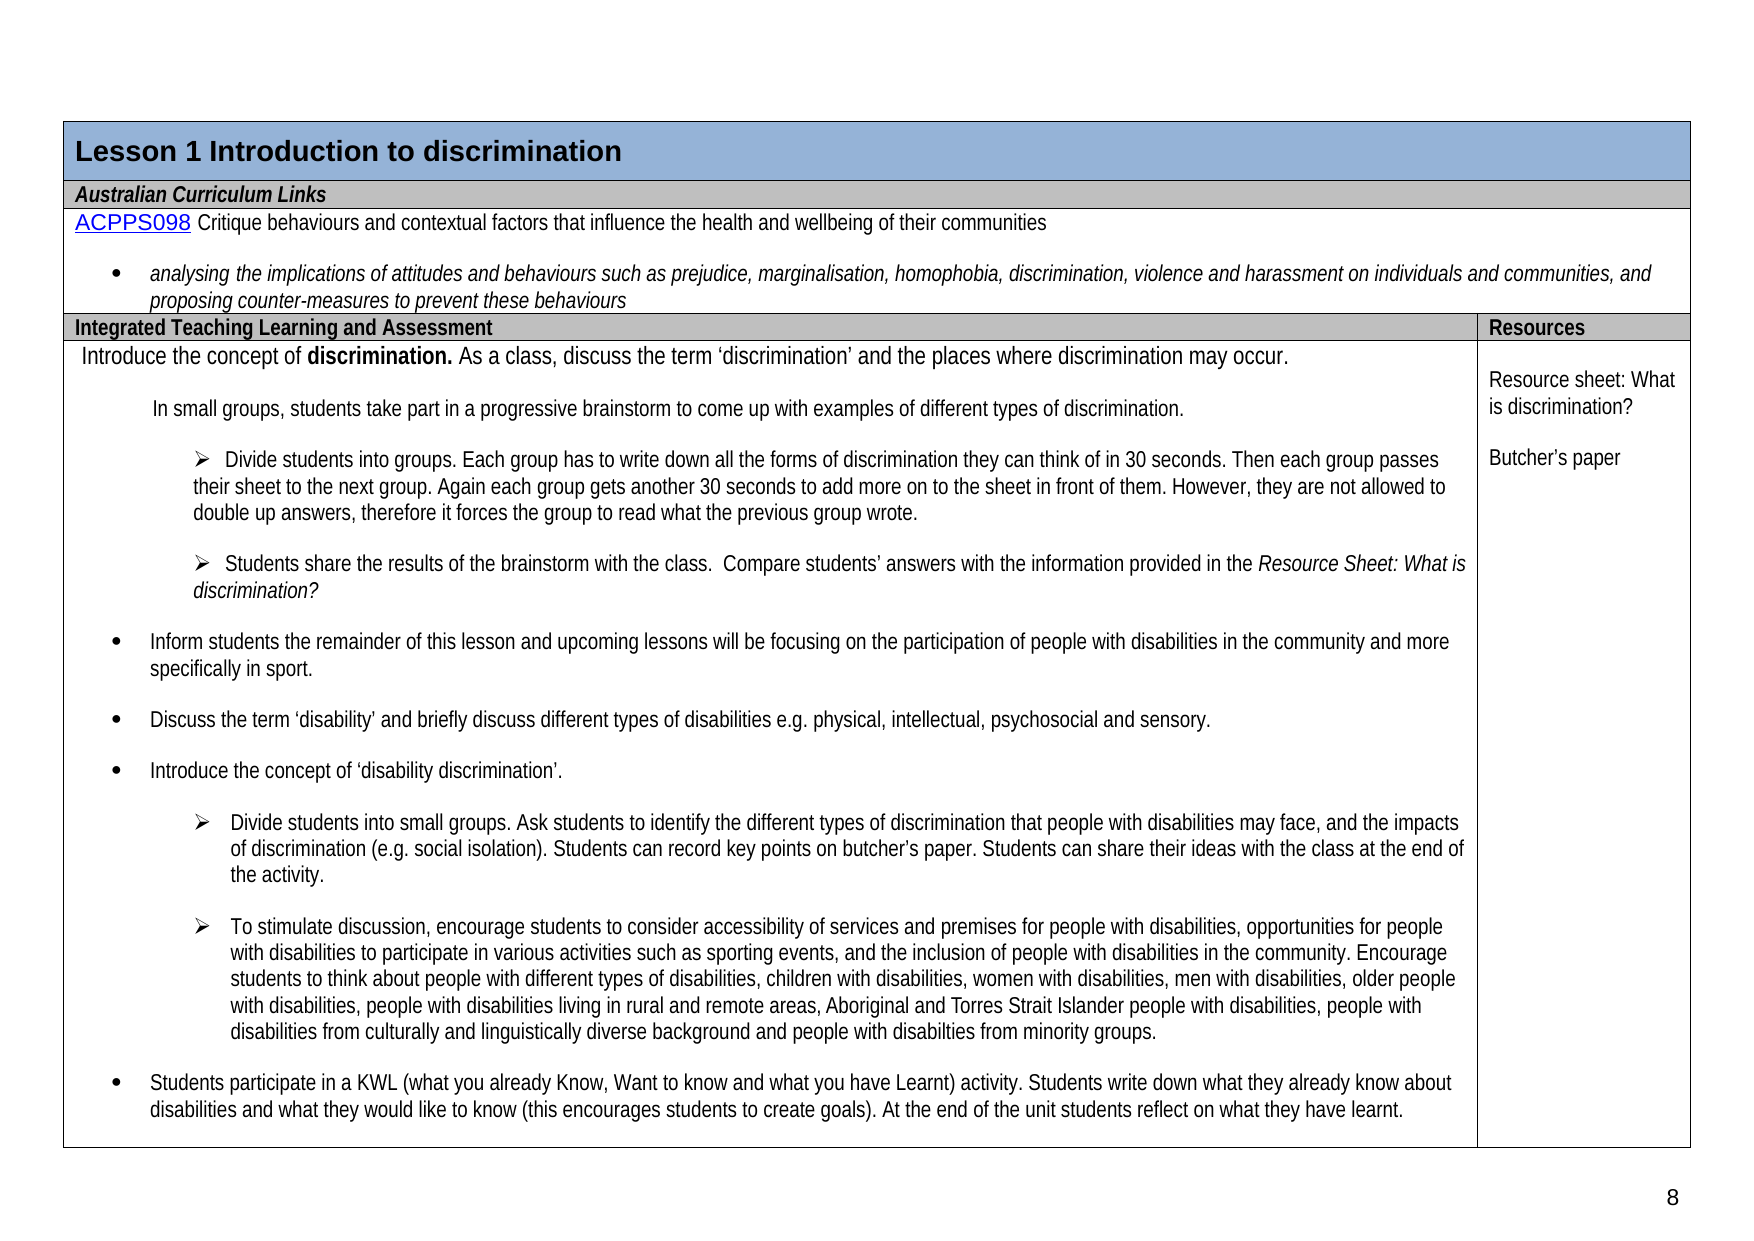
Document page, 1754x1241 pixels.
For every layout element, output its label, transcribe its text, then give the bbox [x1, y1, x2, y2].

table_header Lesson 1 Introduction to discrimination [64, 122, 1690, 180]
table_cell Resources [1478, 314, 1690, 340]
table_cell Integrated Teaching Learning and Assessment [64, 314, 1477, 340]
table_cell Australian Curriculum Links [64, 181, 1690, 208]
table_cell Introduce the concept of discrimination. As a class, discuss the term ‘discrimination’ and the places where discrimination may occur. In small groups, students take part in a progressive brainstorm to come up with examples of different types of discrimination. Divide students into groups. Each group has to write down all the forms of discrimination they can think of in 30 seconds. Then each group passes their sheet to the next group. Again each group gets another 30 seconds to add more on to the sheet in front of them. However, they are not allowed to double up answers, therefore it forces the group to read what the previous group wrote. Students share the results of the brainstorm with the class. Compare students’ answers with the information provided in the Resource Sheet: What is discrimination? Inform students the remainder of this lesson and upcoming lessons will be focusing on the participation of people with disabilities in the community and more specifically in sport. Discuss the term ‘disability’ and briefly discuss different types of disabilities e.g. physical, intellectual, psychosocial and sensory. Introduce the concept of ‘disability discrimination’. Divide students into small groups. Ask students to identify the different types of discrimination that people with disabilities may face, and the impacts of discrimination (e.g. social isolation). Students can record key points on butcher’s paper. Students can share their ideas with the class at the end of the activity. To stimulate discussion, encourage students to consider accessibility of services and premises for people with disabilities, opportunities for people with disabilities to participate in various activities such as sporting events, and the inclusion of people with disabilities in the community. Encourage students to think about people with different types of disabilities, children with disabilities, women with disabilities, men with disabilities, older people with disabilities, people with disabilities living in rural and remote areas, Aboriginal and Torres Strait Islander people with disabilities, people with disabilities from culturally and linguistically diverse background and people with disabilties from minority groups. Students participate in a KWL (what you already Know, Want to know and what you have Learnt) activity. Students write down what they already know about disabilities and what they would like to know (this encourages students to create goals). At the end of the unit students reflect on what they have learnt. [64, 341, 1477, 1147]
table_cell ACPPS098 Critique behaviours and contextual factors that influence the health and wellbeing of their communities analysing the implications of attitudes and behaviours such as prejudice, marginalisation, homophobia, discrimination, violence and harassment on individuals and communities, and proposing counter-measures to prevent these behaviours [64, 209, 1690, 313]
table_cell Resource sheet: What is discrimination? Butcher’s paper [1478, 341, 1690, 1147]
